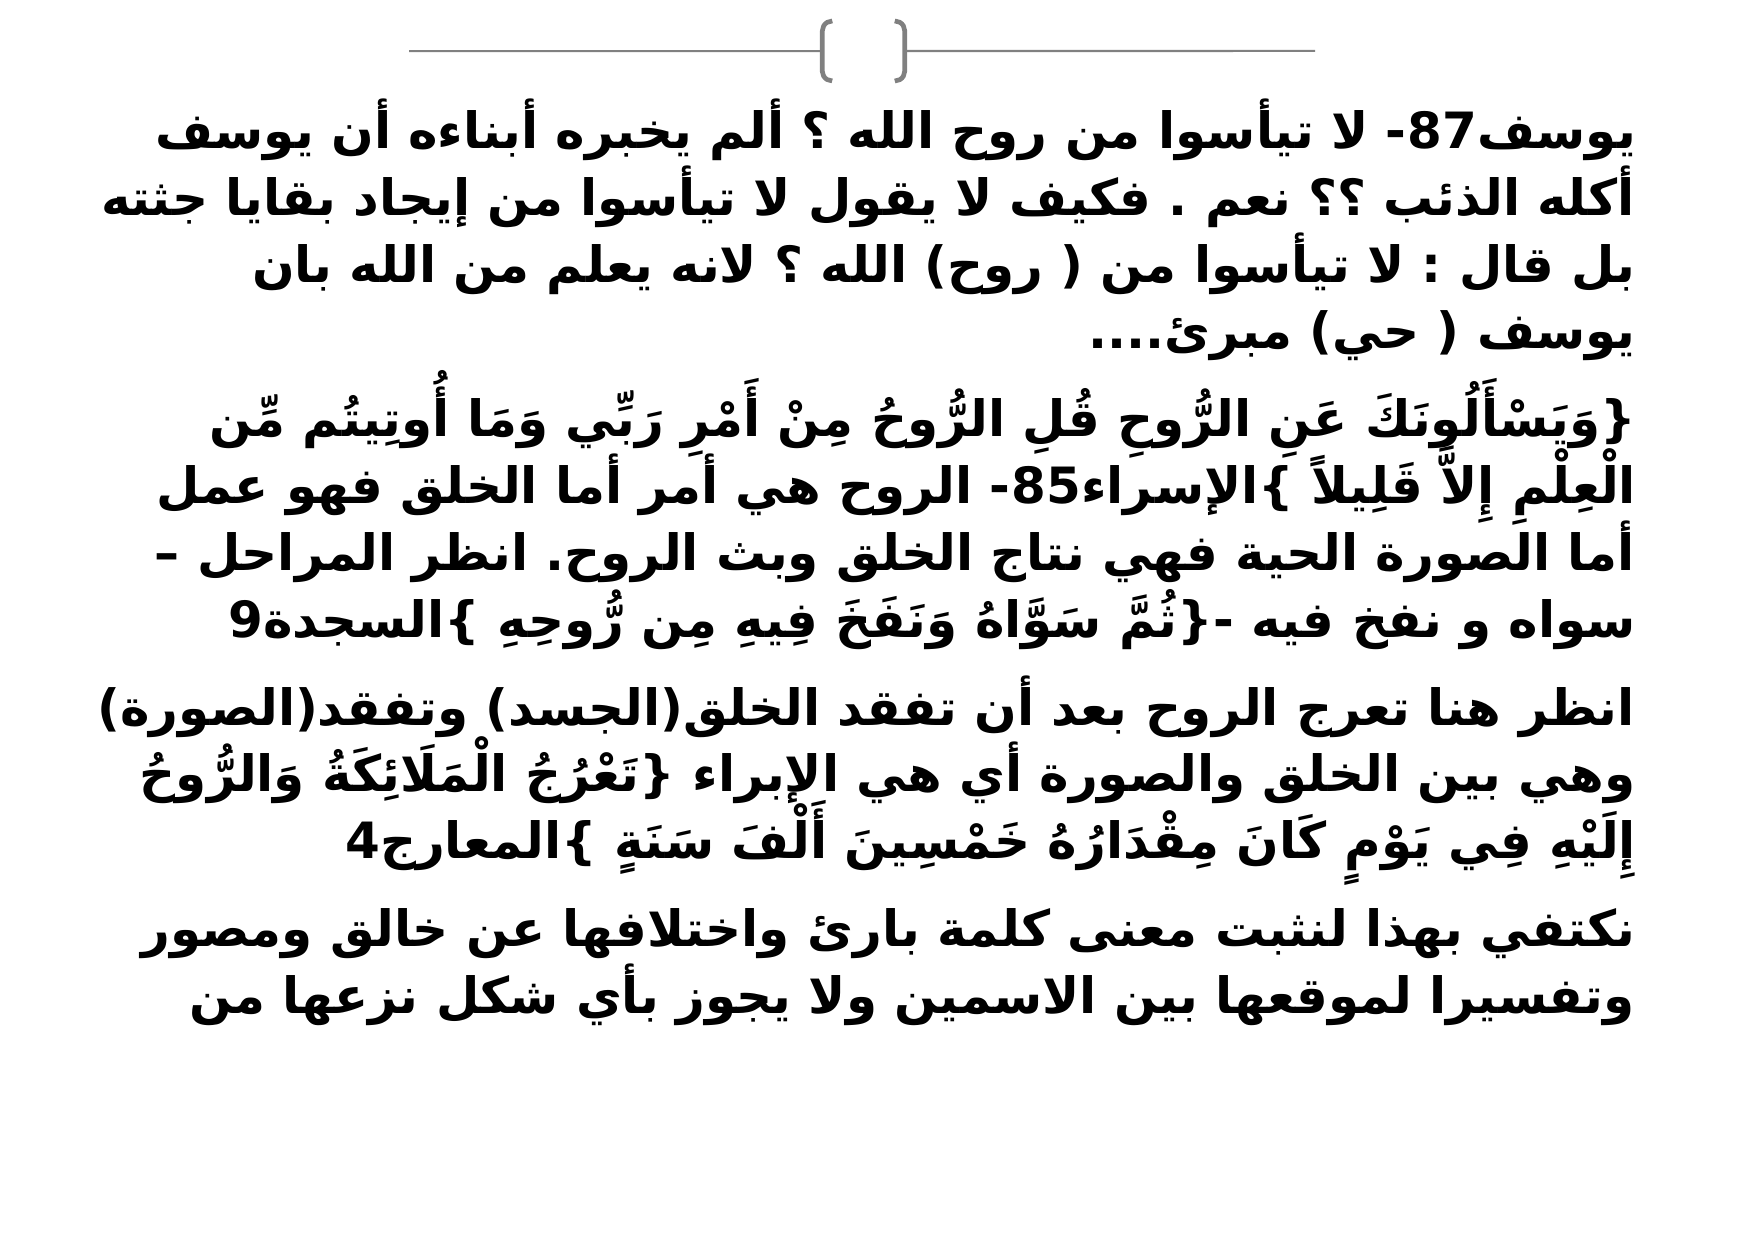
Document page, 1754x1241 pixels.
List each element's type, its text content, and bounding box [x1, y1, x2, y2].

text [89, 102, 1636, 361]
text انظر هنا تعرج الروح بعد أن تفقد الخلق(الجسد) وتفقد(الصورة) وهي بين الخلق والصورة أي هي الإبراء {تَعْرُجُ الْمَلَائِكَةُ وَالرُّوحُ إِلَيْهِ فِي يَوْمٍ كَانَ مِقْدَارُهُ خَمْسِينَ أَلْفَ سَنَةٍ }المعارج4 [89, 678, 1636, 871]
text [89, 900, 1636, 1025]
text {وَيَسْأَلُونَكَ عَنِ الرُّوحِ قُلِ الرُّوحُ مِنْ أَمْرِ رَبِّي وَمَا أُوتِيتُم مِّن الْعِلْمِ إِلاَّ قَلِيلاً }الإسراء85- الروح هي أمر أما الخلق فهو عمل أما الصورة الحية فهي نتاج الخلق وبث الروح. انظر المراحل – سواه و نفخ فيه -{ثُمَّ سَوَّاهُ وَنَفَخَ فِيهِ مِن رُّوحِهِ }السجدة9 [89, 390, 1636, 649]
